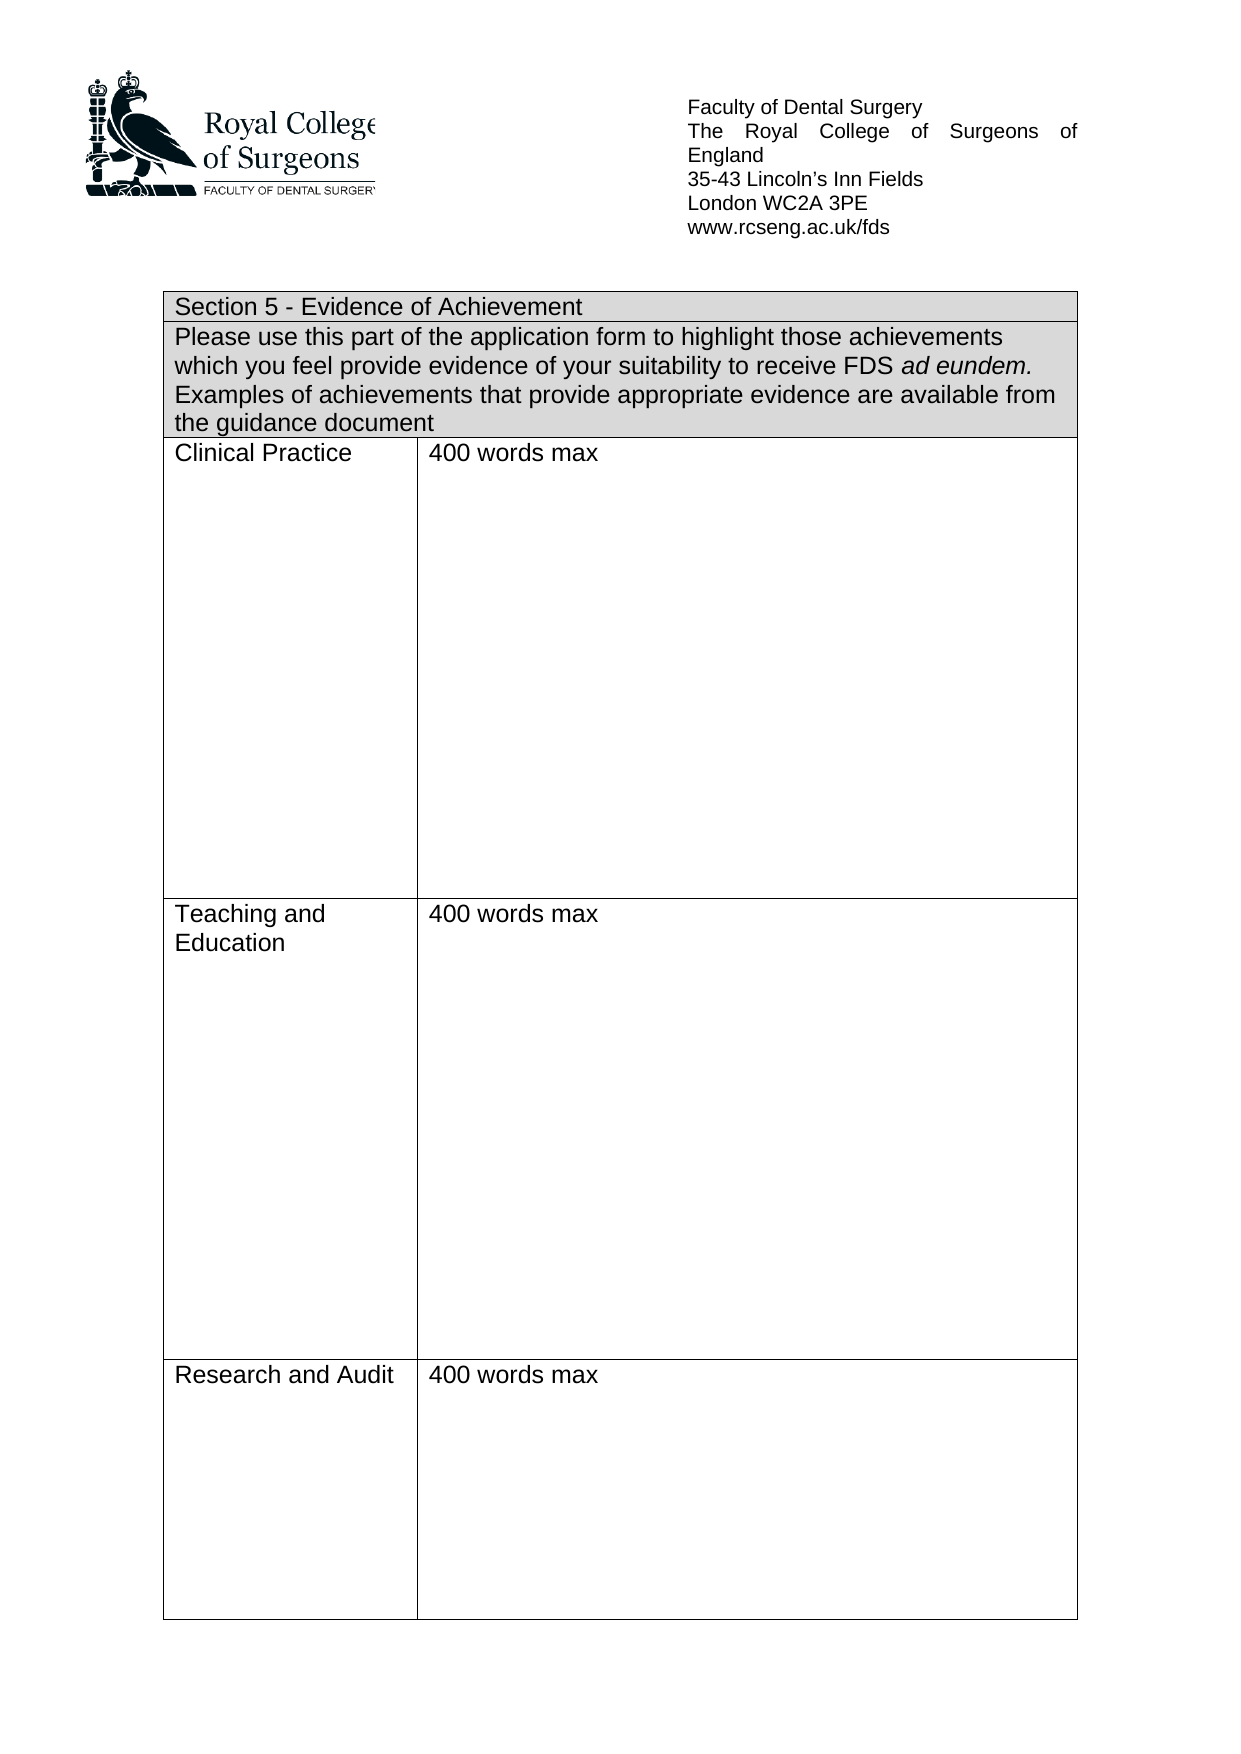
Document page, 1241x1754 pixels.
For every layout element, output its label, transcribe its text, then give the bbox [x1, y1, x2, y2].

table_cell Please use this part of the application form to highlight those achievements which you feel provide evidence of your suitability to receive FDS ad eundem. Examples of achievements that provide appropriate evidence are available from the guidance document [164, 322, 1077, 437]
table_cell 400 words max [418, 438, 1077, 898]
table_cell Teaching and Education [164, 899, 417, 1359]
table_cell 400 words max [418, 1360, 1077, 1619]
table_cell 400 words max [418, 899, 1077, 1359]
picture [84, 70, 376, 196]
table_header Section 5 - Evidence of Achievement [164, 292, 1077, 321]
table_cell Research and Audit [164, 1360, 417, 1619]
table_cell Clinical Practice [164, 438, 417, 898]
